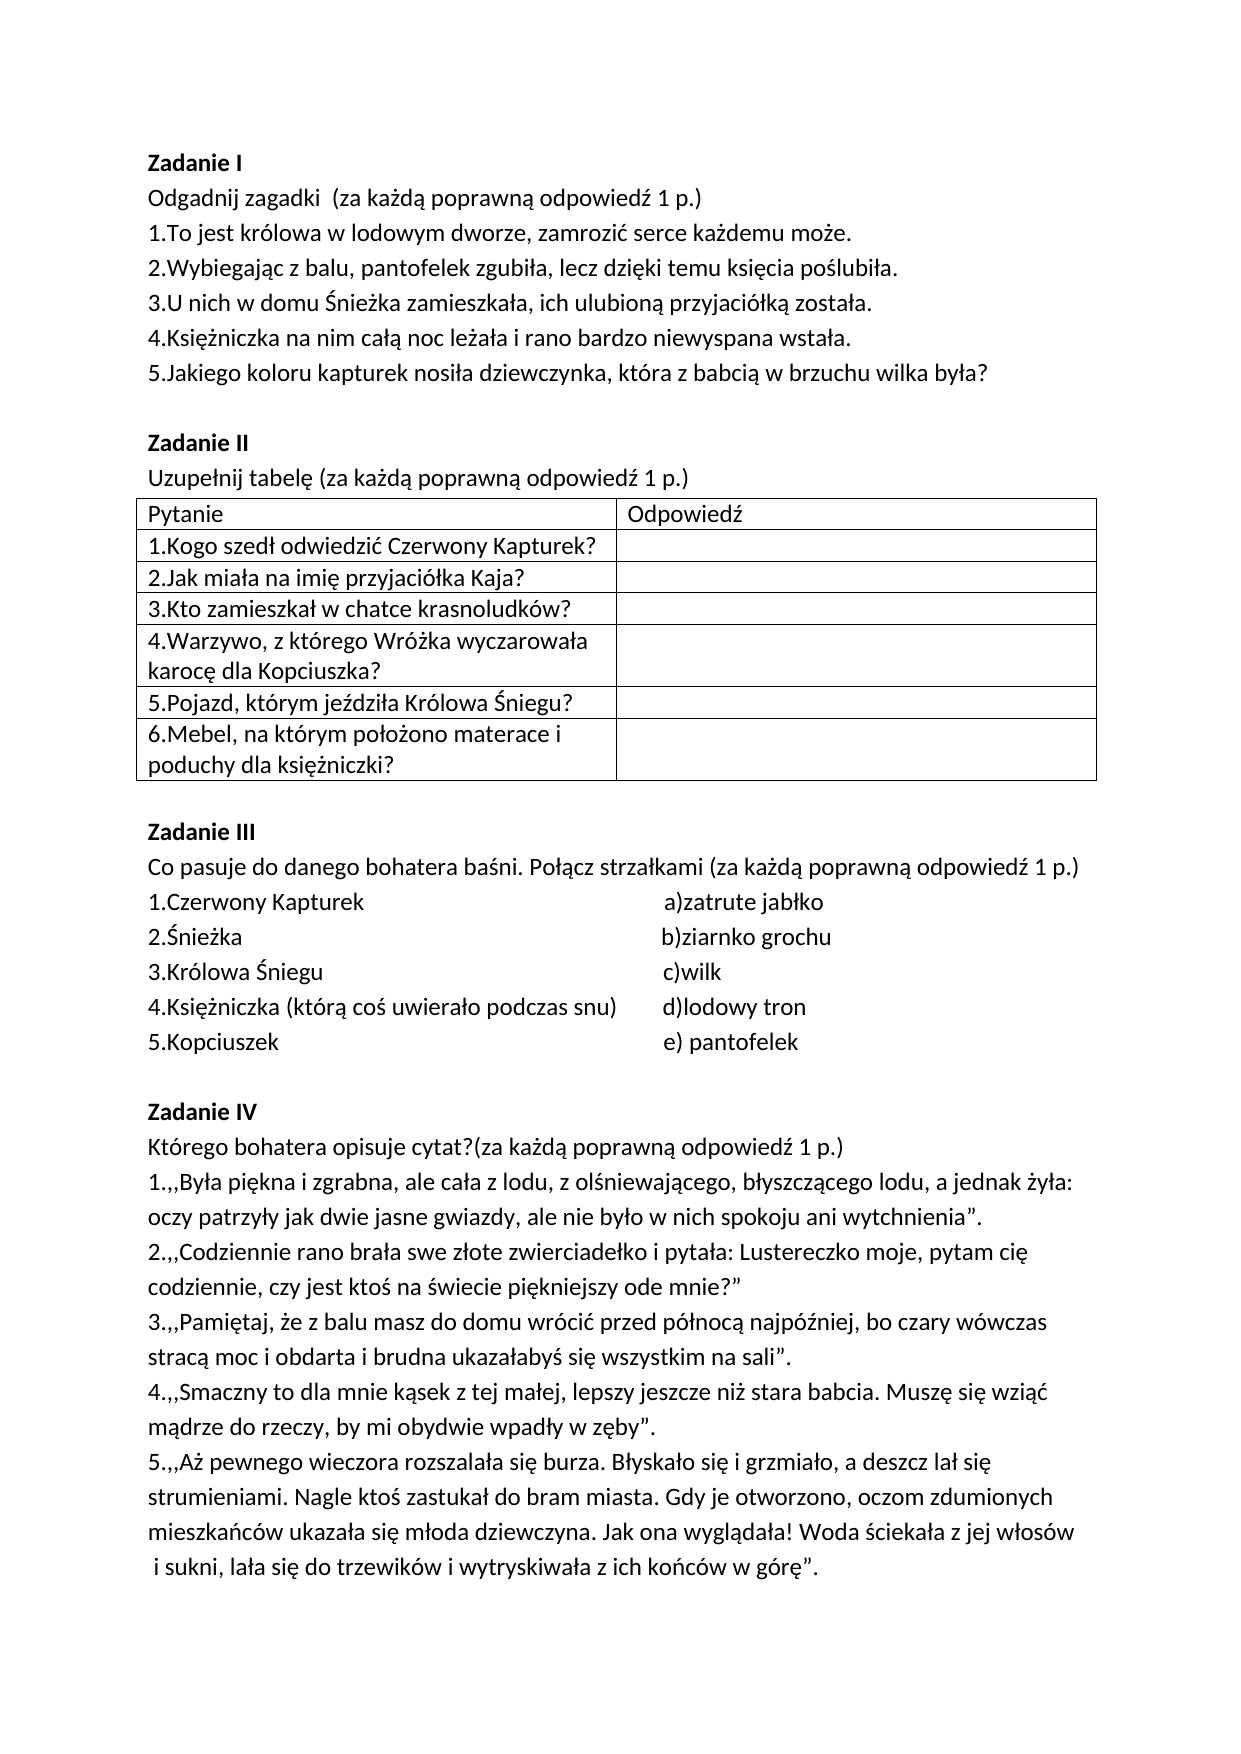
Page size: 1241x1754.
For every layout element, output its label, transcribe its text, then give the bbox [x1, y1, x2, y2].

text 3.,,Pamiętaj, że z balu masz do domu wrócić przed północą najpóźniej, bo czary wówczas stracą moc i obdarta i brudna ukazałabyś się wszystkim na sali”. [148, 1306, 1093, 1371]
table_cell [617, 562, 1096, 592]
table_cell [617, 625, 1096, 686]
text 4.Księżniczka (którą coś uwierało podczas snu) d)lodowy tron [148, 991, 1093, 1021]
table_cell 3.Kto zamieszkał w chatce krasnoludków? [137, 593, 616, 624]
text 5.Jakiego koloru kapturek nosiła dziewczynka, która z babcią w brzuchu wilka była? [148, 358, 1093, 388]
table_cell 1.Kogo szedł odwiedzić Czerwony Kapturek? [137, 530, 616, 561]
text 2.Śnieżka b)ziarnko grochu [148, 921, 1093, 951]
text 3.U nich w domu Śnieżka zamieszkała, ich ulubioną przyjaciółką została. [148, 288, 1093, 318]
text Odgadnij zagadki (za każdą poprawną odpowiedź 1 p.) [148, 183, 1093, 213]
text 1.,,Była piękna i zgrabna, ale cała z lodu, z olśniewającego, błyszczącego lodu, a jednak żyła: oczy patrzyły jak dwie jasne gwiazdy, ale nie było w nich spokoju ani wytchnienia”. [148, 1166, 1093, 1231]
text 2.,,Codziennie rano brała swe złote zwierciadełko i pytała: Lustereczko moje, pytam cię codziennie, czy jest ktoś na świecie piękniejszy ode mnie?” [148, 1236, 1093, 1301]
text Zadanie II [148, 428, 1093, 458]
table_header Pytanie [137, 499, 616, 529]
text i sukni, lała się do trzewików i wytryskiwała z ich końców w górę”. [148, 1551, 1093, 1581]
table_cell [617, 687, 1096, 717]
text 1.To jest królowa w lodowym dworze, zamrozić serce każdemu może. [148, 218, 1093, 248]
text Co pasuje do danego bohatera baśni. Połącz strzałkami (za każdą poprawną odpowiedź 1 p.) [148, 851, 1093, 881]
table_cell 6.Mebel, na którym położono materace i poduchy dla księżniczki? [137, 719, 616, 779]
table_header Odpowiedź [617, 499, 1096, 529]
text Zadanie IV [148, 1096, 1093, 1126]
table_cell 4.Warzywo, z którego Wróżka wyczarowała karocę dla Kopciuszka? [137, 625, 616, 686]
text Zadanie III [148, 816, 1093, 846]
text Uzupełnij tabelę (za każdą poprawną odpowiedź 1 p.) [148, 463, 1093, 493]
text 5.,,Aż pewnego wieczora rozszalała się burza. Błyskało się i grzmiało, a deszcz lał się strumieniami. Nagle ktoś zastukał do bram miasta. Gdy je otworzono, oczom zdumionych [148, 1446, 1093, 1511]
text 1.Czerwony Kapturek a)zatrute jabłko [148, 886, 1093, 916]
text 3.Królowa Śniegu c)wilk [148, 956, 1093, 986]
table_cell [617, 593, 1096, 624]
table_cell 2.Jak miała na imię przyjaciółka Kaja? [137, 562, 616, 592]
table_cell 5.Pojazd, którym jeździła Królowa Śniegu? [137, 687, 616, 717]
text mieszkańców ukazała się młoda dziewczyna. Jak ona wyglądała! Woda ściekała z jej włosów [148, 1516, 1093, 1546]
table_cell [617, 530, 1096, 561]
text 5.Kopciuszek e) pantofelek [148, 1026, 1093, 1056]
text 4.Księżniczka na nim całą noc leżała i rano bardzo niewyspana wstała. [148, 323, 1093, 353]
text Którego bohatera opisuje cytat?(za każdą poprawną odpowiedź 1 p.) [148, 1131, 1093, 1161]
text 4.,,Smaczny to dla mnie kąsek z tej małej, lepszy jeszcze niż stara babcia. Muszę się wziąć mądrze do rzeczy, by mi obydwie wpadły w zęby”. [148, 1376, 1093, 1441]
text Zadanie I [148, 148, 1093, 178]
table_cell [617, 719, 1096, 779]
text 2.Wybiegając z balu, pantofelek zgubiła, lecz dzięki temu księcia poślubiła. [148, 253, 1093, 283]
